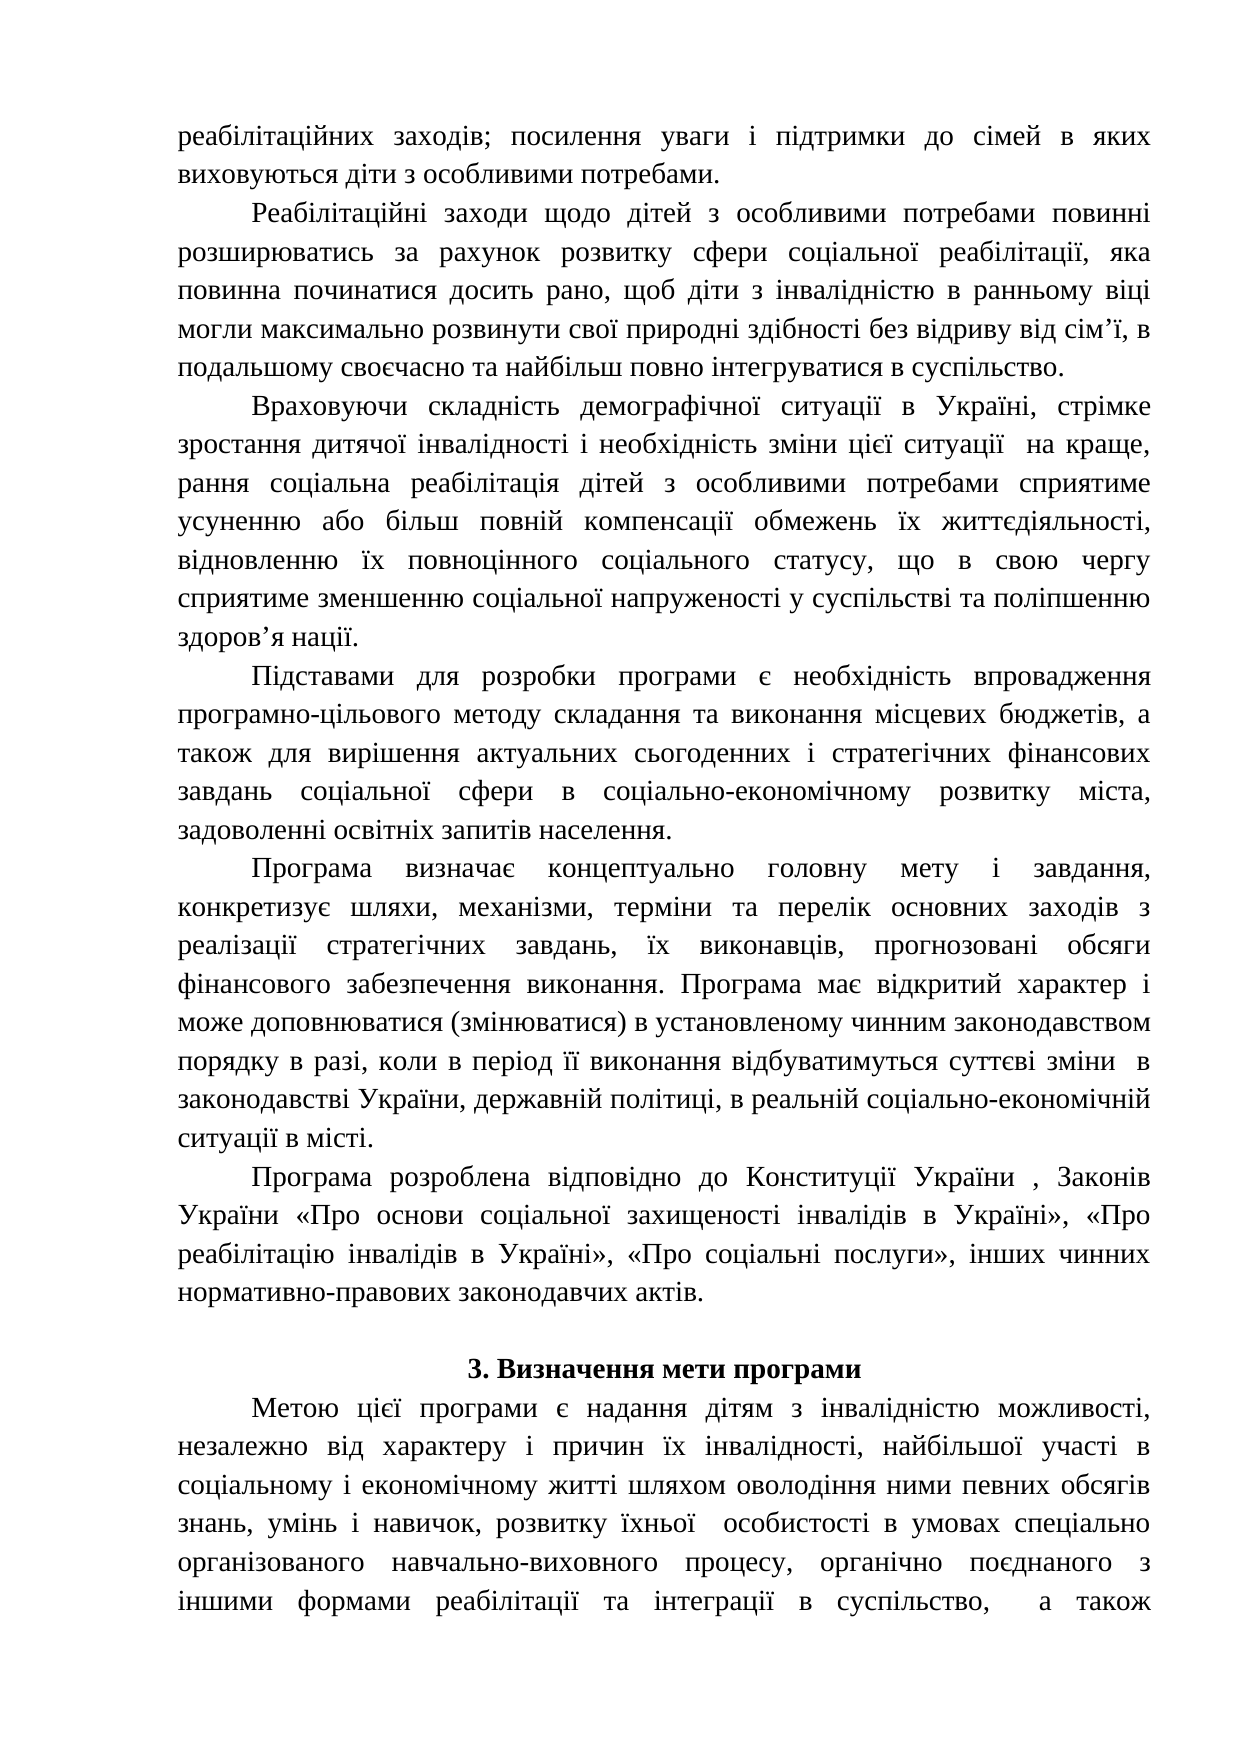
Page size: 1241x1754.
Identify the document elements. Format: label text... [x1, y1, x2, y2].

text Підставами для розробки програми є необхідність впровадження програмно-цільового методу складання та виконання місцевих бюджетів, а також для вирішення актуальних сьогоденних і стратегічних фінансових завдань соціальної сфери в соціально-економічному розвитку міста, задоволенні освітніх запитів населення. [177, 658, 1152, 845]
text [177, 118, 1152, 190]
text Програма визначає концептуально головну мету і завдання, конкретизує шляхи, механізми, терміни та перелік основних заходів з реалізації стратегічних завдань, їх виконавців, прогнозовані обсяги фінансового забезпечення виконання. Програма має відкритий характер і може доповнюватися (змінюватися) в установленому чинним законодавством порядку в разі, коли в період її виконання відбуватимуться суттєві зміни в законодавстві України, державній політиці, в реальній соціально-економічній ситуації в місті. [177, 850, 1152, 1154]
text Програма розроблена відповідно до Конституції України , Законів України «Про основи соціальної захищеності інвалідів в Україні», «Про реабілітацію інвалідів в Україні», «Про соціальні послуги», інших чинних нормативно-правових законодавчих актів. [177, 1159, 1152, 1308]
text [177, 1390, 1152, 1616]
text Реабілітаційні заходи щодо дітей з особливими потребами повинні розширюватись за рахунок розвитку сфери соціальної реабілітації, яка повинна починатися досить рано, щоб діти з інвалідністю в ранньому віці могли максимально розвинути свої природні здібності без відриву від сім’ї, в подальшому своєчасно та найбільш повно інтегруватися в суспільство. [177, 195, 1152, 383]
text Враховуючи складність демографічної ситуації в Україні, стрімке зростання дитячої інвалідності і необхідність зміни цієї ситуації на краще, рання соціальна реабілітація дітей з особливими потребами сприятиме усуненню або більш повній компенсації обмежень їх життєдіяльності, відновленню їх повноцінного соціального статусу, що в свою чергу сприятиме зменшенню соціальної напруженості у суспільстві та поліпшенню здоров’я нації. [177, 388, 1152, 653]
text 3. Визначення мети програми [177, 1351, 1152, 1385]
